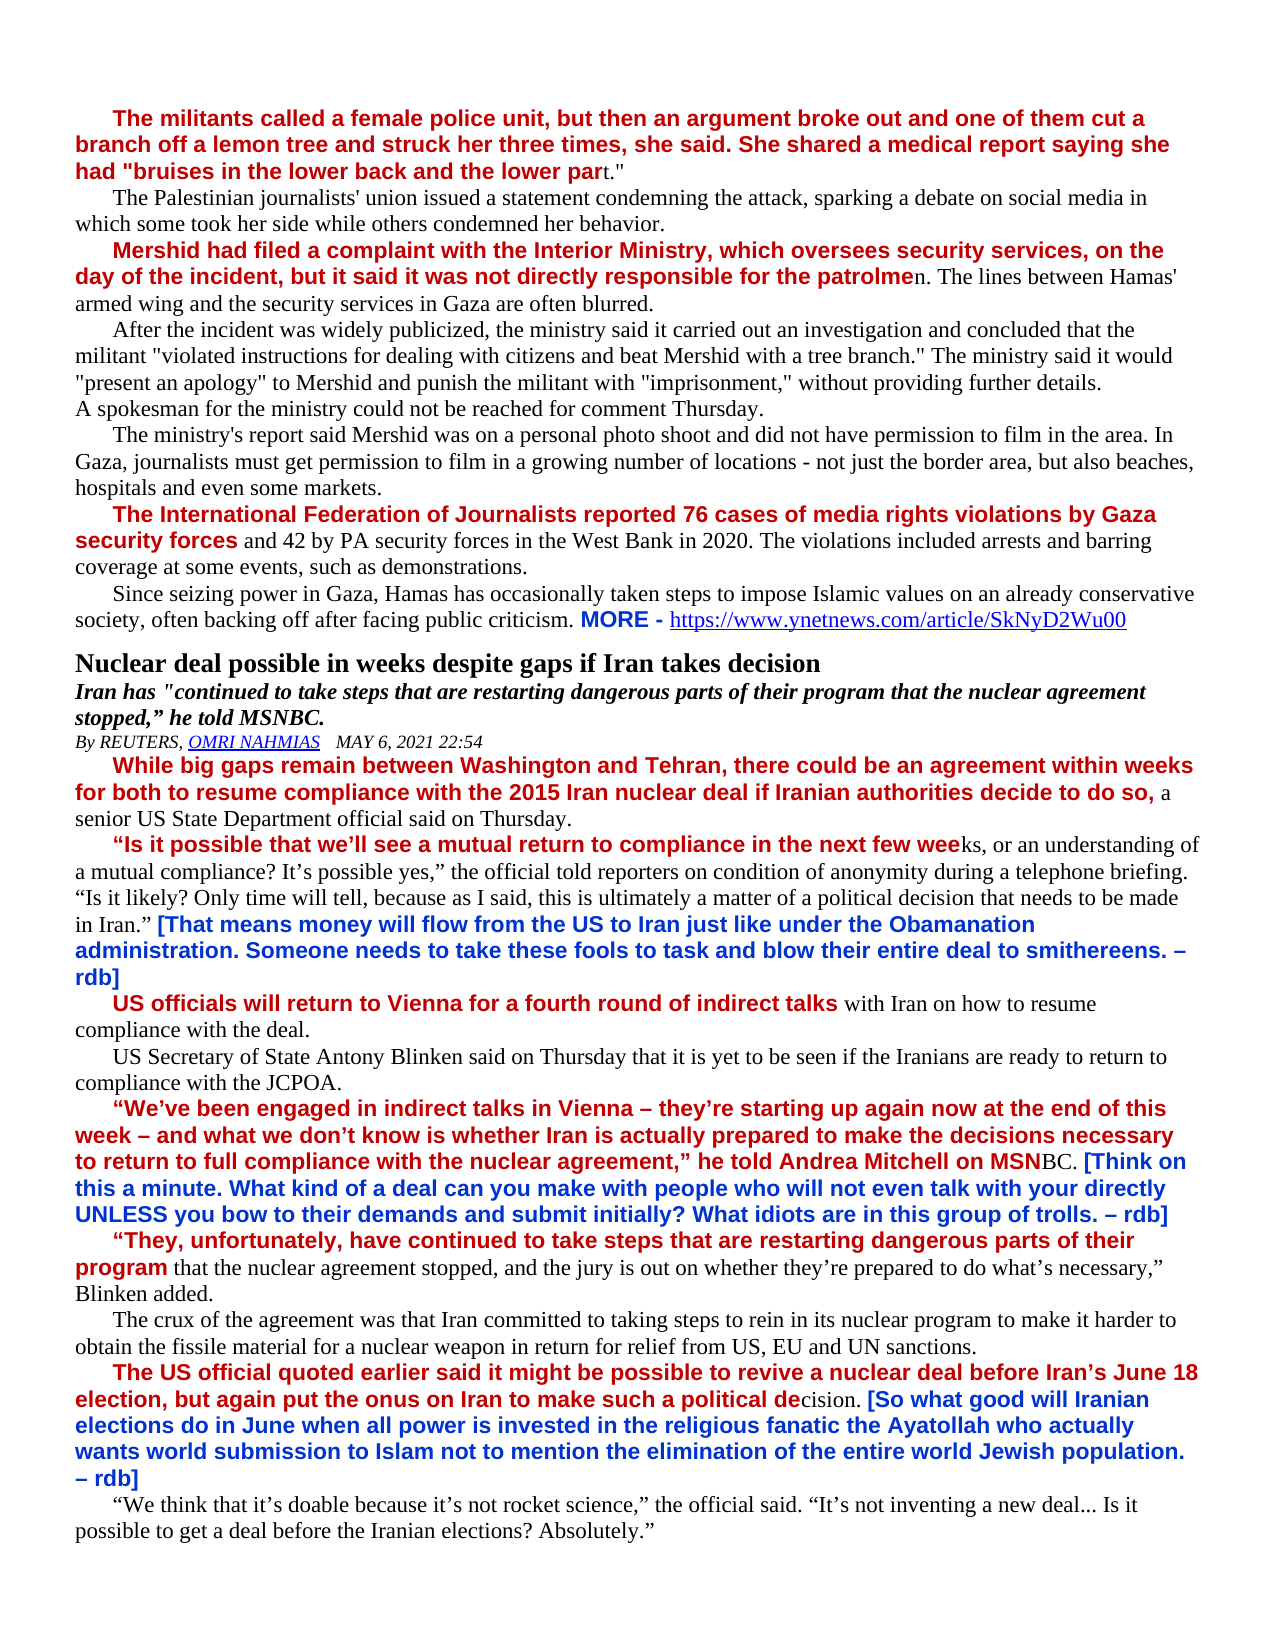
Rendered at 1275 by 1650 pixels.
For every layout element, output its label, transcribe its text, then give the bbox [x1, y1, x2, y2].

text Iran has "continued to take steps that are restarting dangerous parts of their program that the nuclear agreement stopped,” he told MSNBC. [75, 678, 1200, 731]
text Mershid had filed a complaint with the Interior Ministry, which oversees security services, on the day of the incident, but it said it was not directly responsible for the patrolmen. The lines between Hamas' armed wing and the security services in Gaza are often blurred. [75, 237, 1200, 316]
text The crux of the agreement was that Iran committed to taking steps to rein in its nuclear program to make it harder to obtain the fissile material for a nuclear weapon in return for relief from US, EU and UN sanctions. [75, 1306, 1200, 1359]
text “We’ve been engaged in indirect talks in Vienna – they’re starting up again now at the end of this week – and what we don’t know is whether Iran is actually prepared to make the decisions necessary to return to full compliance with the nuclear agreement,” he told Andrea Mitchell on MSNBC. [Think on this a minute. What kind of a deal can you make with people who will not even talk with your directly UNLESS you bow to their demands and submit initially? What idiots are in this group of trolls. – rdb] [75, 1095, 1200, 1227]
text “Is it possible that we’ll see a mutual return to compliance in the next few weeks, or an understanding of a mutual compliance? It’s possible yes,” the official told reporters on condition of anonymity during a telephone briefing. “Is it likely? Only time will tell, because as I said, this is ultimately a matter of a political decision that needs to be made in Iran.” [That means money will flow from the US to Iran just like under the Obamanation administration. Someone needs to take these fools to task and blow their entire deal to smithereens. – rdb] [75, 831, 1200, 990]
text The militants called a female police unit, but then an argument broke out and one of them cut a branch off a lemon tree and struck her three times, she said. She shared a medical report saying she had "bruises in the lower back and the lower part." [75, 105, 1200, 184]
text While big gaps remain between Washington and Tehran, there could be an agreement within weeks for both to resume compliance with the 2015 Iran nuclear deal if Iranian authorities decide to do so, a senior US State Department official said on Thursday. [75, 752, 1200, 831]
text After the incident was widely publicized, the ministry said it carried out an investigation and concluded that the militant "violated instructions for dealing with citizens and beat Mershid with a tree branch." The ministry said it would "present an apology" to Mershid and punish the militant with "imprisonment," without providing further details. [75, 316, 1200, 395]
text “We think that it’s doable because it’s not rocket science,” the official said. “It’s not inventing a new deal... Is it possible to get a deal before the Iranian elections? Absolutely.” [75, 1491, 1200, 1544]
text Since seizing power in Gaza, Hamas has occasionally taken steps to impose Islamic values on an already conservative society, often backing off after facing public criticism. MORE - https://www.ynetnews.com/article/SkNyD2Wu00 [75, 580, 1200, 632]
text The US official quoted earlier said it might be possible to revive a nuclear deal before Iran’s June 18 election, but again put the onus on Iran to make such a political decision. [So what good will Iranian elections do in June when all power is invested in the religious fanatic the Ayatollah who actually wants world submission to Islam not to mention the elimination of the entire world Jewish population. – rdb] [75, 1359, 1200, 1491]
text Nuclear deal possible in weeks despite gaps if Iran takes decision [75, 647, 1200, 678]
text A spokesman for the ministry could not be reached for comment Thursday. [75, 395, 1200, 421]
text US Secretary of State Antony Blinken said on Thursday that it is yet to be seen if the Iranians are ready to return to compliance with the JCPOA. [75, 1043, 1200, 1095]
text The International Federation of Journalists reported 76 cases of media rights violations by Gaza security forces and 42 by PA security forces in the West Bank in 2020. The violations included arrests and barring coverage at some events, such as demonstrations. [75, 501, 1200, 580]
text The ministry's report said Mershid was on a personal photo shoot and did not have permission to film in the area. In Gaza, journalists must get permission to film in a growing number of locations - not just the border area, but also beaches, hospitals and even some markets. [75, 421, 1200, 501]
text US officials will return to Vienna for a fourth round of indirect talks with Iran on how to resume compliance with the deal. [75, 990, 1200, 1043]
text The Palestinian journalists' union issued a statement condemning the attack, sparking a debate on social media in which some took her side while others condemned her behavior. [75, 184, 1200, 237]
text “They, unfortunately, have continued to take steps that are restarting dangerous parts of their program that the nuclear agreement stopped, and the jury is out on whether they’re prepared to do what’s necessary,” Blinken added. [75, 1227, 1200, 1306]
text By REUTERS, OMRI NAHMIAS MAY 6, 2021 22:54 [75, 731, 1200, 752]
